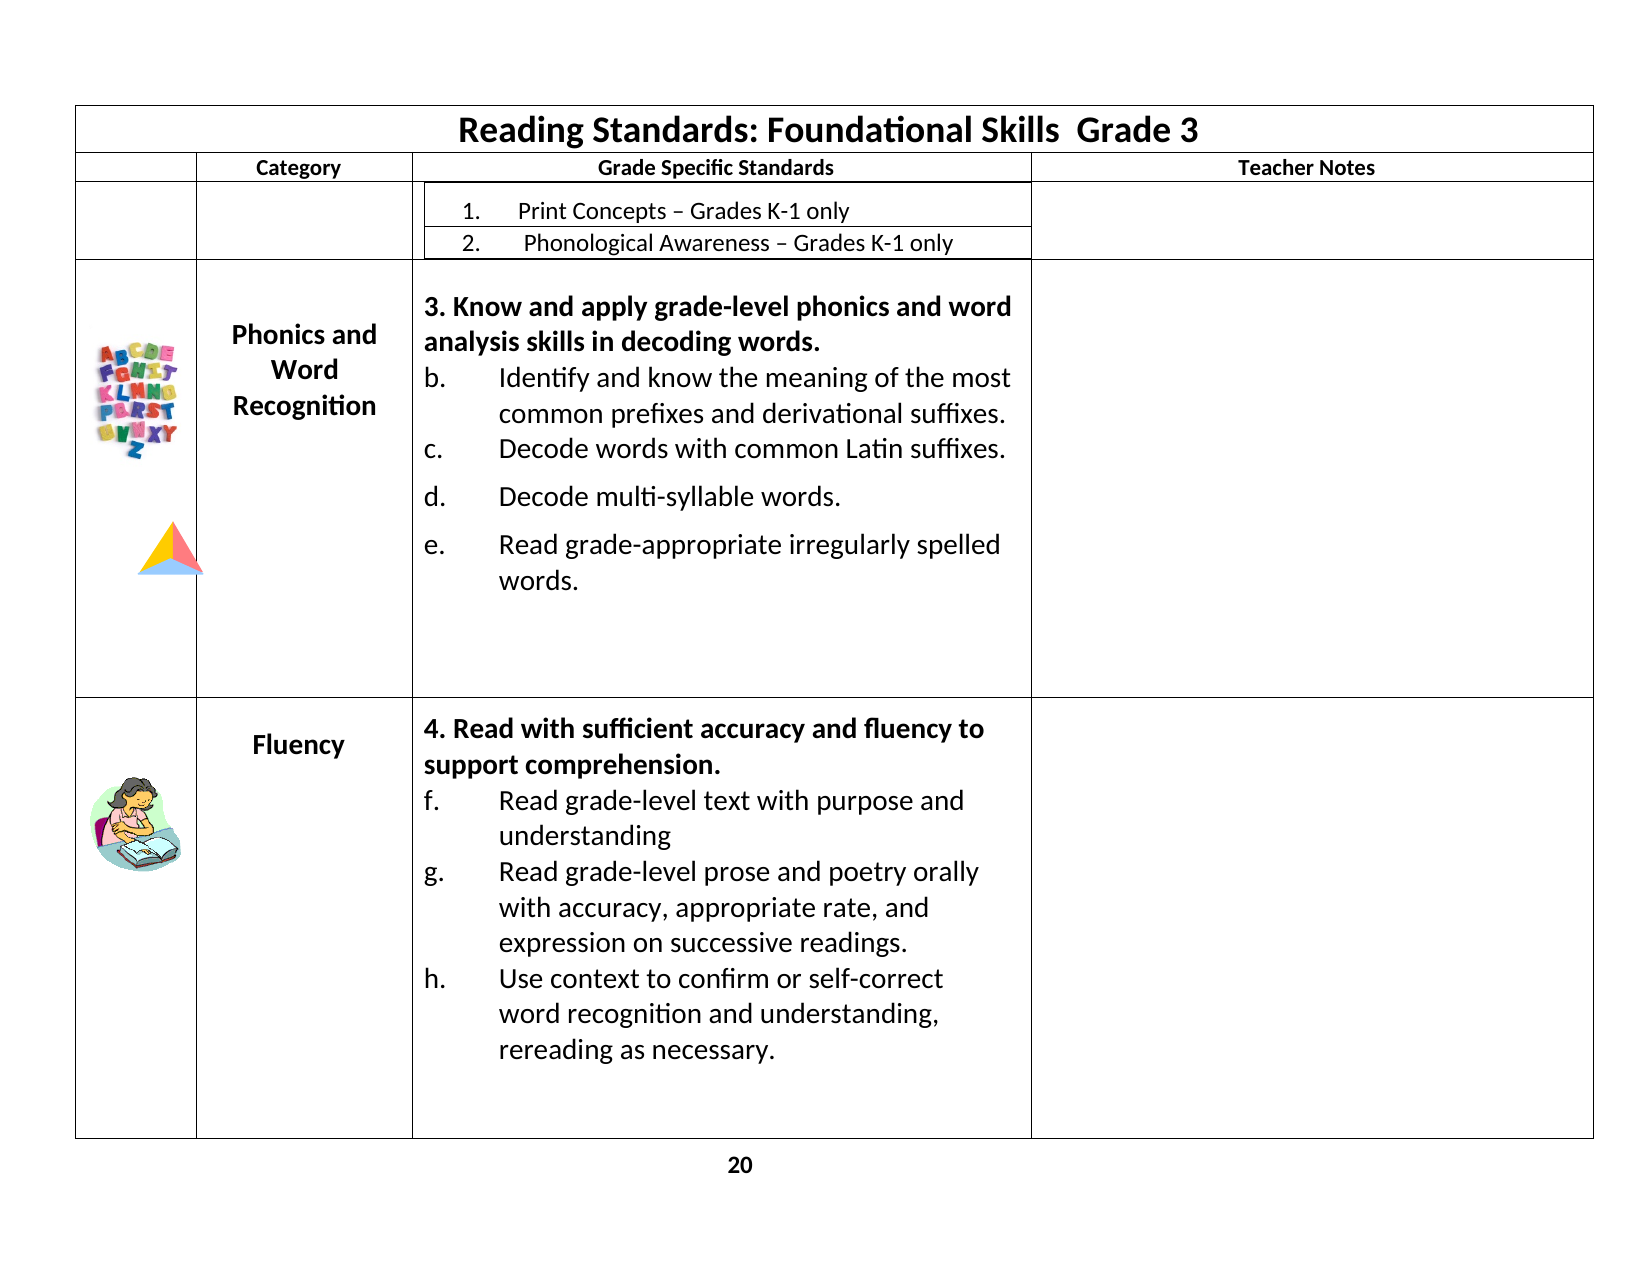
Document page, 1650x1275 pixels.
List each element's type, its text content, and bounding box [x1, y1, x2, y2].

table_cell Grade Specific Standards [413, 153, 1031, 181]
table_cell Fluency [197, 698, 412, 1138]
table_cell [1032, 182, 1593, 259]
table_cell Phonics and Word Recognition [197, 260, 412, 697]
table_cell [1032, 698, 1593, 1138]
table_cell Teacher Notes [1032, 153, 1593, 181]
table_cell [413, 182, 424, 259]
picture [87, 324, 182, 468]
table_cell [76, 182, 196, 259]
table_cell Category [197, 153, 412, 181]
table_cell 3. Know and apply grade-level phonics and word analysis skills in decoding words. Identify and know the meaning of the most common prefixes and derivational suffixes. Decode words with common Latin suffixes. Decode multi-syllable words. Read grade-appropriate irregularly spelled words. [413, 260, 1031, 697]
table_cell [425, 227, 1031, 258]
table_cell 4. Read with sufficient accuracy and fluency to support comprehension. Read grade-level text with purpose and understanding Read grade-level prose and poetry orally with accuracy, appropriate rate, and expression on successive readings. Use context to confirm or self-correct word recognition and understanding, rereading as necessary. [413, 698, 1031, 1138]
table_cell [425, 183, 1031, 226]
table_header Reading Standards: Foundational Skills Grade 3 [76, 106, 1593, 152]
table_cell [76, 260, 196, 697]
table_cell [76, 698, 196, 1138]
table_cell [76, 153, 196, 181]
table_cell [1032, 260, 1593, 697]
picture [87, 775, 182, 872]
table_cell [197, 182, 412, 259]
